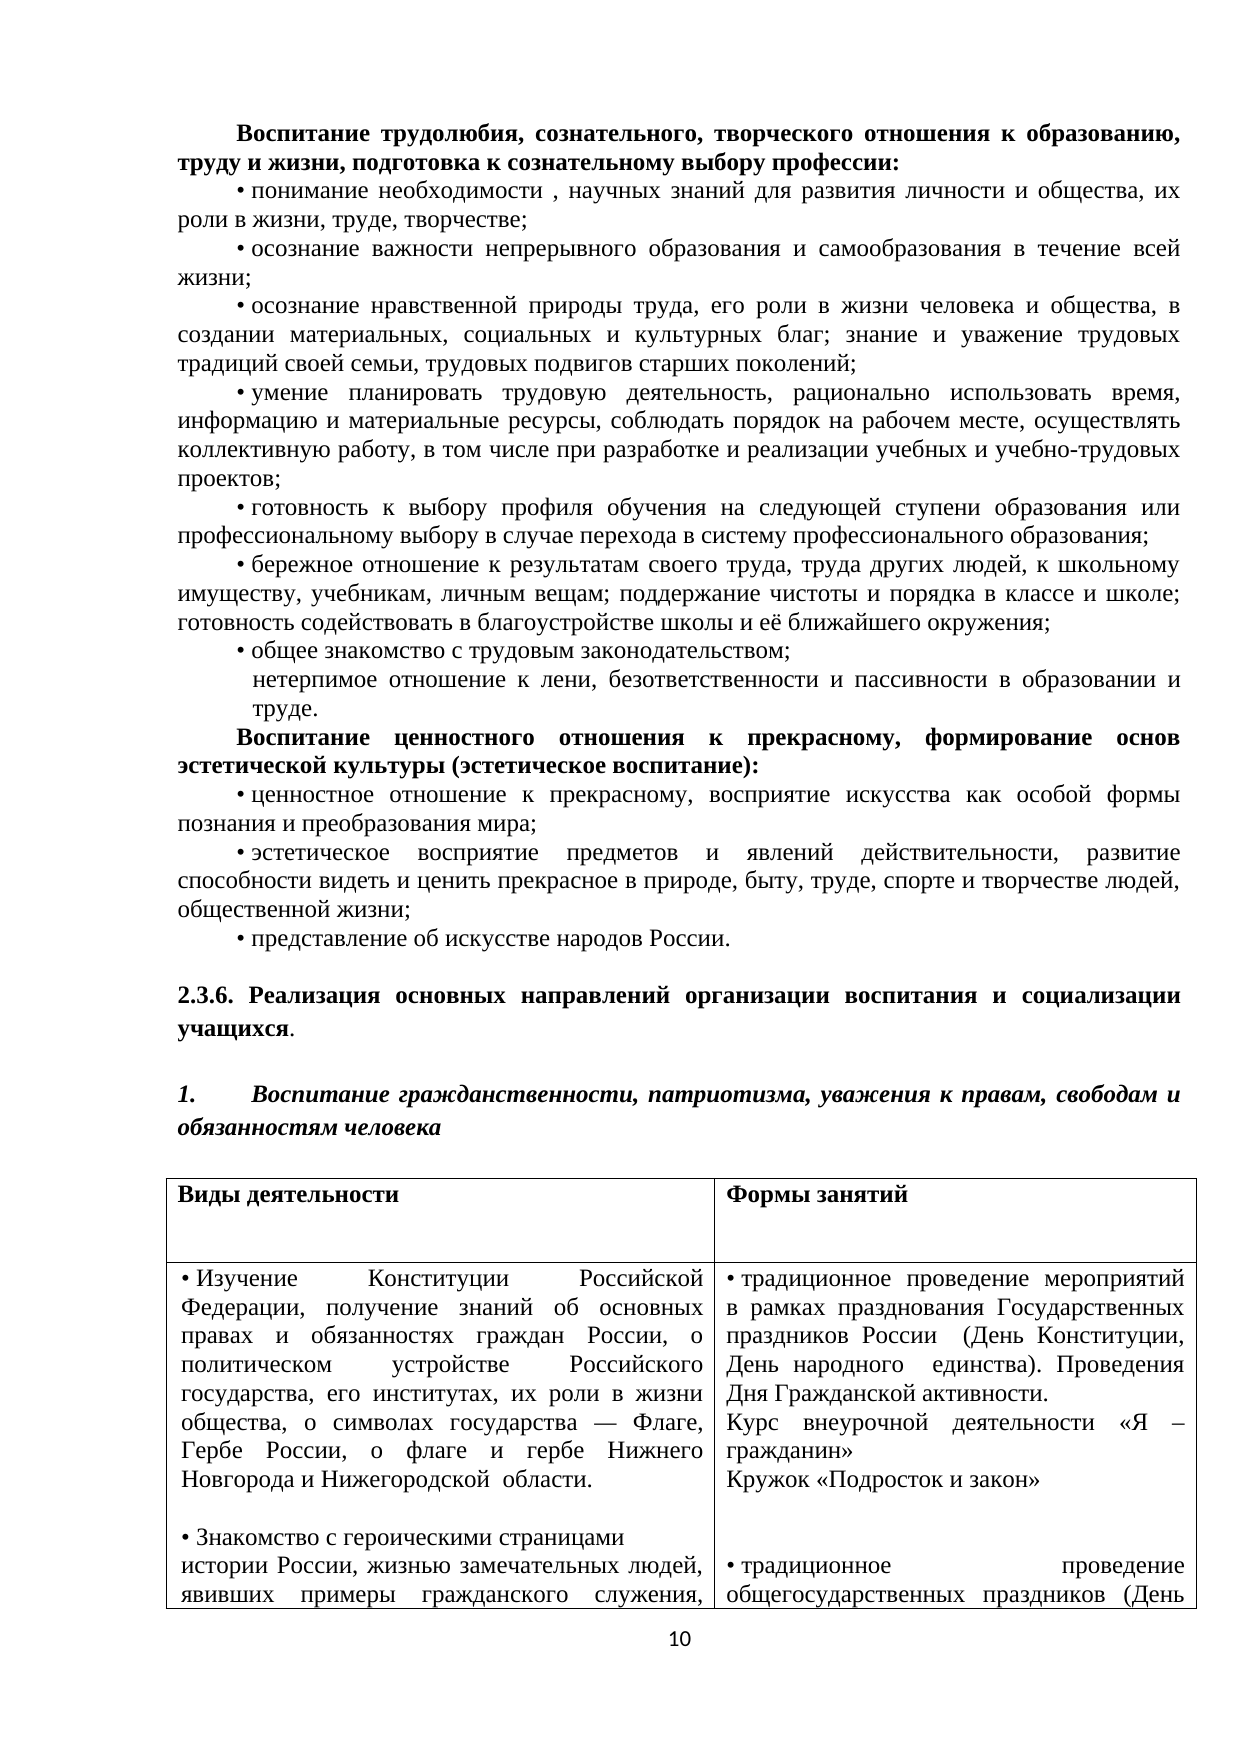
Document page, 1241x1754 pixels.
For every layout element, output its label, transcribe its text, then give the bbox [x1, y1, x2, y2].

text Воспитание ценностного отношения к прекрасному, формирование основ эстетической культуры (эстетическое воспитание): [177, 722, 1181, 779]
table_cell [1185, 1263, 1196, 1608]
text • бережное отношение к результатам своего труда, труда других людей, к школьному имуществу, учебникам, личным вещам; поддержание чистоты и порядка в классе и школе; готовность содействовать в благоустройстве школы и её ближайшего окружения; [177, 549, 1181, 636]
table_header Формы занятий [715, 1179, 1196, 1262]
text • умение планировать трудовую деятельность, рационально использовать время, информацию и материальные ресурсы, соблюдать порядок на рабочем месте, осуществлять коллективную работу, в том числе при разработке и реализации учебных и учебно-трудовых проектов; [177, 377, 1181, 492]
text • эстетическое восприятие предметов и явлений действительности, развитие способности видеть и ценить прекрасное в природе, быту, труде, спорте и творчестве людей, общественной жизни; [177, 837, 1181, 923]
text нетерпимое отношение к лени, безответственности и пассивности в образовании и труде. [252, 664, 1181, 722]
text Воспитание трудолюбия, сознательного, творческого отношения к образованию, труду и жизни, подготовка к сознательному выбору профессии: [177, 118, 1181, 176]
text • представление об искусстве народов России. [177, 923, 1181, 952]
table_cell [167, 1263, 714, 1608]
text • осознание важности непрерывного образования и самообразования в течение всей жизни; [177, 233, 1181, 291]
text • осознание нравственной природы труда, его роли в жизни человека и общества, в создании материальных, социальных и культурных благ; знание и уважение трудовых традиций своей семьи, трудовых подвигов старших поколений; [177, 291, 1181, 377]
text 2.3.6. Реализация основных направлений организации воспитания и социализации учащихся. [177, 980, 1181, 1042]
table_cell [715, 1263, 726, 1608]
table_header Виды деятельности [167, 1179, 714, 1262]
text • понимание необходимости , научных знаний для развития личности и общества, их роли в жизни, труде, творчестве; [177, 176, 1181, 233]
text • ценностное отношение к прекрасному, восприятие искусства как особой формы познания и преобразования мира; [177, 779, 1181, 837]
text • общее знакомство с трудовым законодательством; [177, 636, 1181, 664]
text • готовность к выбору профиля обучения на следующей ступени образования или профессиональному выбору в случае перехода в систему профессионального образования; [177, 492, 1181, 549]
text 1. Воспитание гражданственности, патриотизма, уважения к правам, свободам и обязанностям человека [177, 1079, 1181, 1141]
